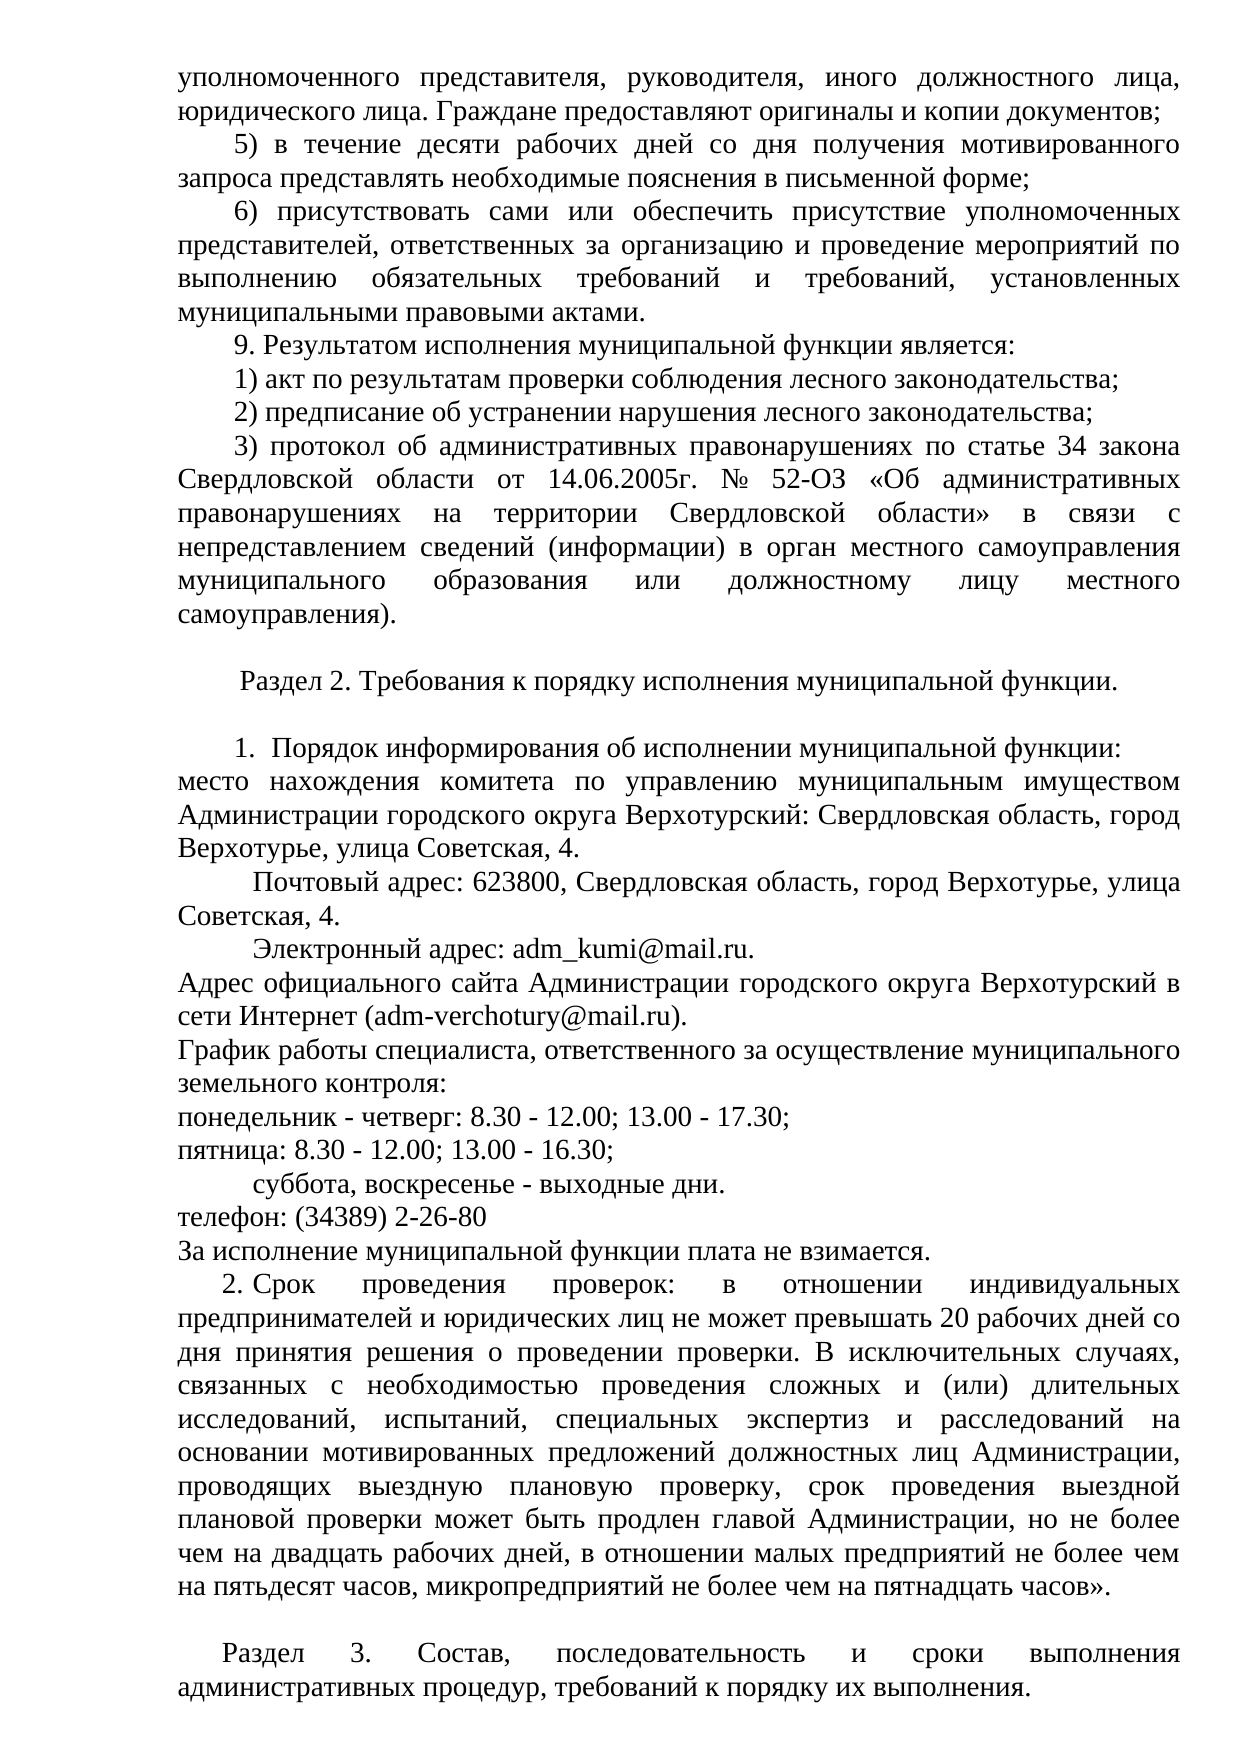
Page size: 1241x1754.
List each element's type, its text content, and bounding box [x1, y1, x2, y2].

list Порядок информирования об исполнении муниципальной функции: [233, 730, 1181, 763]
list Срок проведения проверок: в отношении индивидуальных предпринимателей и юридических лиц не может превышать 20 рабочих дней со дня принятия решения о проведении проверки. В исключительных случаях, связанных с необходимостью проведения сложных и (или) длительных исследований, испытаний, специальных экспертиз и расследований на основании мотивированных предложений должностных лиц Администрации, проводящих выездную плановую проверку, срок проведения выездной плановой проверки может быть продлен главой Администрации, но не более чем на двадцать рабочих дней, в отношении малых предприятий не более чем на пятьдесят часов, микропредприятий не более чем на пятнадцать часов». [177, 1267, 1181, 1602]
text 3) протокол об административных правонарушениях по статье 34 закона Свердловской области от 14.06.2005г. № 52-ОЗ «Об административных правонарушениях на территории Свердловской области» в связи с непредставлением сведений (информации) в орган местного самоуправления муниципального образования или должностному лицу местного самоуправления). [177, 428, 1181, 629]
text Адрес официального сайта Администрации городского округа Верхотурский в сети Интернет (adm-verchotury@mail.ru). [177, 965, 1181, 1032]
text Раздел 3. Состав, последовательность и сроки выполнения административных процедур, требований к порядку их выполнения. [177, 1636, 1181, 1703]
text 1) акт по результатам проверки соблюдения лесного законодательства; [177, 361, 1181, 394]
text За исполнение муниципальной функции плата не взимается. [177, 1233, 1181, 1267]
text 5) в течение десяти рабочих дней со дня получения мотивированного запроса представлять необходимые пояснения в письменной форме; [177, 126, 1181, 193]
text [177, 59, 1181, 126]
text График работы специалиста, ответственного за осуществление муниципального земельного контроля: [177, 1032, 1181, 1099]
text Электронный адрес: adm_kumi@mail.ru. [177, 931, 1181, 965]
text Раздел 2. Требования к порядку исполнения муниципальной функции. [177, 663, 1181, 696]
text пятница: 8.30 - 12.00; 13.00 - 16.30; [177, 1132, 1181, 1166]
text 2) предписание об устранении нарушения лесного законодательства; [177, 394, 1181, 428]
text 9. Результатом исполнения муниципальной функции является: [177, 327, 1181, 361]
text Почтовый адрес: 623800, Свердловская область, город Верхотурье, улица Советская, 4. [177, 864, 1181, 931]
text 6) присутствовать сами или обеспечить присутствие уполномоченных представителей, ответственных за организацию и проведение мероприятий по выполнению обязательных требований и требований, установленных муниципальными правовыми актами. [177, 193, 1181, 327]
text телефон: (34389) 2-26-80 [177, 1199, 1181, 1233]
text место нахождения комитета по управлению муниципальным имуществом Администрации городского округа Верхотурский: Свердловская область, город Верхотурье, улица Советская, 4. [177, 763, 1181, 864]
text суббота, воскресенье - выходные дни. [177, 1166, 1181, 1199]
text понедельник - четверг: 8.30 - 12.00; 13.00 - 17.30; [177, 1099, 1181, 1132]
